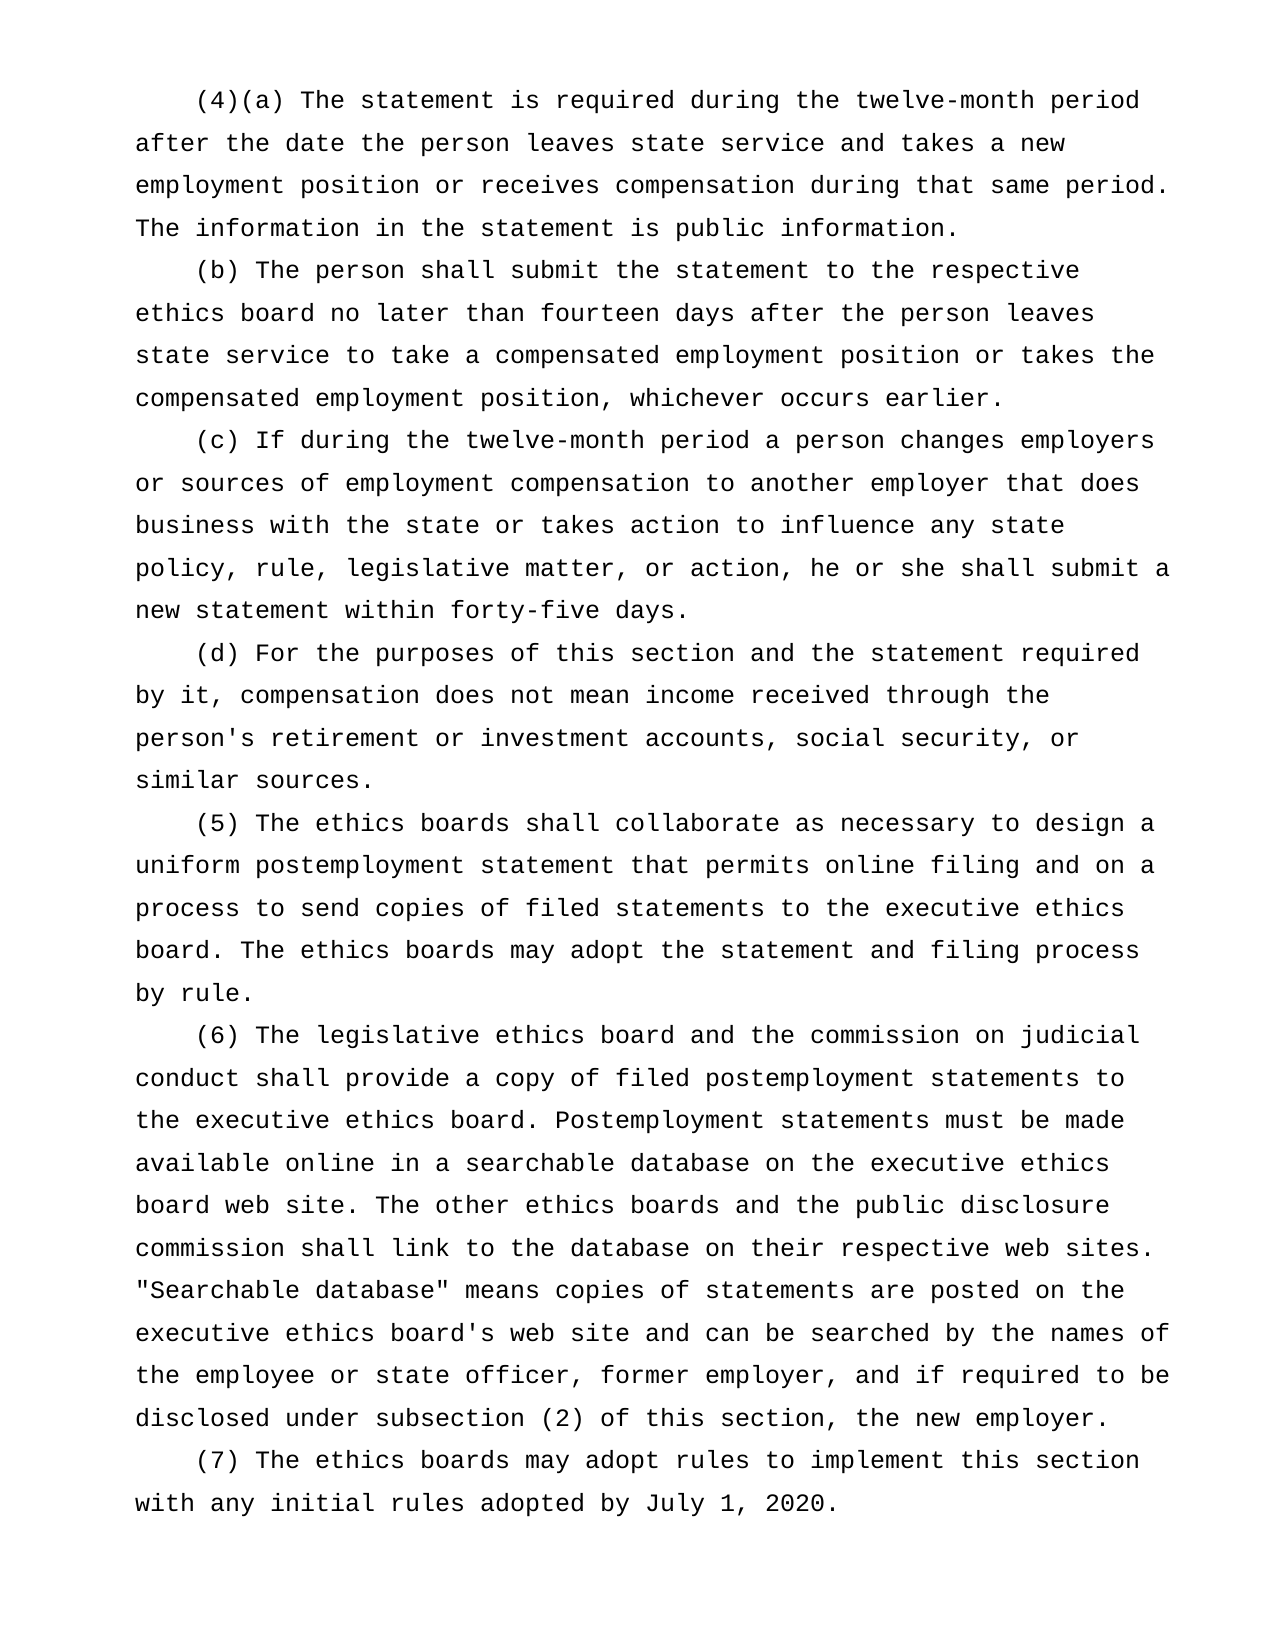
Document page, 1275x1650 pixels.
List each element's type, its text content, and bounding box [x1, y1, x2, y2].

text (5) The ethics boards shall collaborate as necessary to design a uniform postemployment statement that permits online filing and on a process to send copies of filed statements to the executive ethics board. The ethics boards may adopt the statement and filing process by rule. [135, 797, 1170, 1010]
text (7) The ethics boards may adopt rules to implement this section with any initial rules adopted by July 1, 2020. [135, 1435, 1170, 1520]
text (b) The person shall submit the statement to the respective ethics board no later than fourteen days after the person leaves state service to take a compensated employment position or takes the compensated employment position, whichever occurs earlier. [135, 245, 1170, 415]
text (c) If during the twelve-month period a person changes employers or sources of employment compensation to another employer that does business with the state or takes action to influence any state policy, rule, legislative matter, or action, he or she shall submit a new statement within forty-five days. [135, 415, 1170, 627]
text (6) The legislative ethics board and the commission on judicial conduct shall provide a copy of filed postemployment statements to the executive ethics board. Postemployment statements must be made available online in a searchable database on the executive ethics board web site. The other ethics boards and the public disclosure commission shall link to the database on their respective web sites. "Searchable database" means copies of statements are posted on the executive ethics board's web site and can be searched by the names of the employee or state officer, former employer, and if required to be disclosed under subsection (2) of this section, the new employer. [135, 1010, 1170, 1435]
text (4)(a) The statement is required during the twelve-month period after the date the person leaves state service and takes a new employment position or receives compensation during that same period. The information in the statement is public information. [135, 75, 1170, 245]
text (d) For the purposes of this section and the statement required by it, compensation does not mean income received through the person's retirement or investment accounts, social security, or similar sources. [135, 627, 1170, 797]
